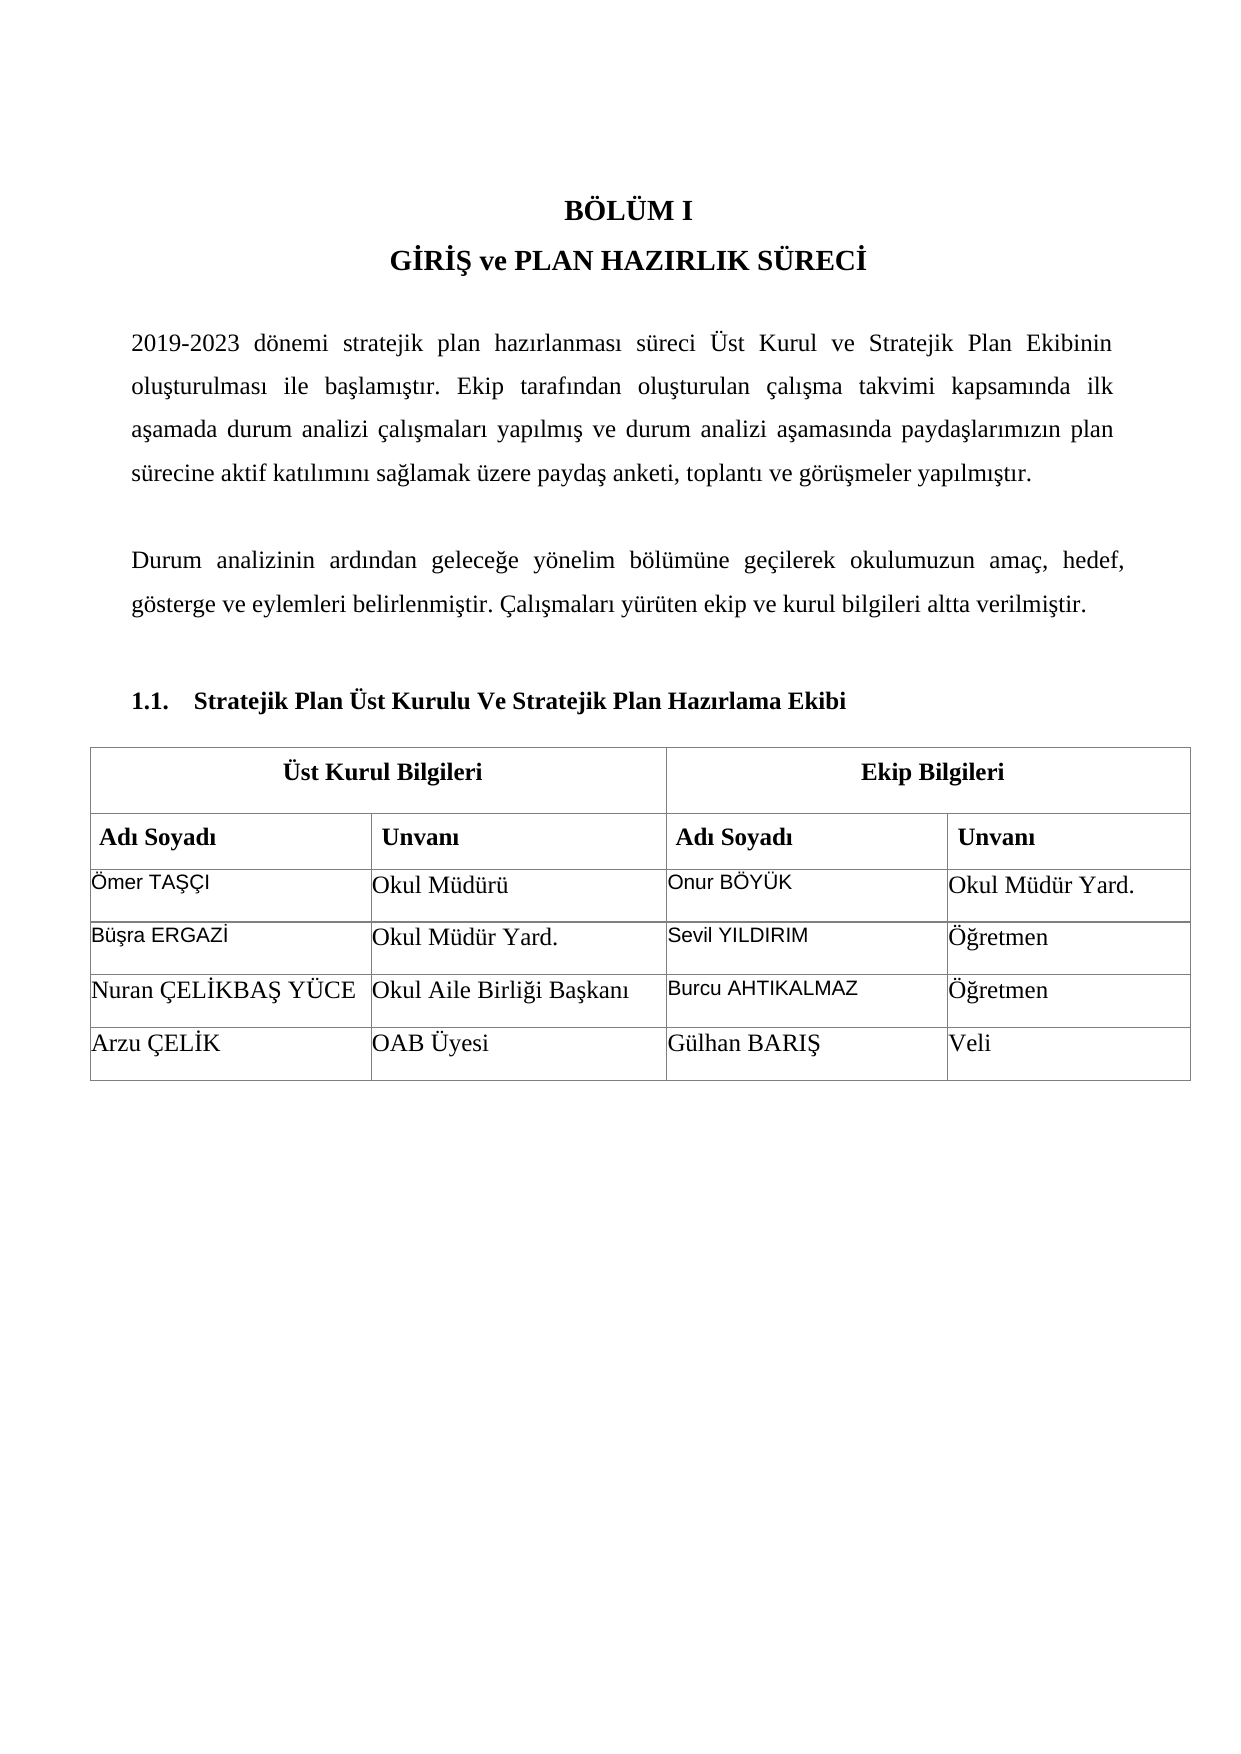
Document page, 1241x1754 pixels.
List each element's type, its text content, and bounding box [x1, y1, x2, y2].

table_cell Okul Müdürü [372, 870, 666, 921]
text 2019-2023 dönemi stratejik plan hazırlanması süreci Üst Kurul ve Stratejik Plan Ekibinin oluşturulması ile başlamıştır. Ekip tarafından oluşturulan çalışma takvimi kapsamında ilk aşamada durum analizi çalışmaları yapılmış ve durum analizi aşamasında paydaşlarımızın plan sürecine aktif katılımını sağlamak üzere paydaş anketi, toplantı ve görüşmeler yapılmıştır. [131, 328, 1114, 486]
table_cell Okul Müdür Yard. [372, 923, 666, 974]
table_cell Gülhan BARIŞ [667, 1028, 947, 1080]
table_cell Sevil YILDIRIM [667, 923, 947, 974]
table_cell Öğretmen [948, 923, 1190, 974]
table_cell Ömer TAŞÇI [91, 870, 371, 921]
text BÖLÜM I [131, 193, 1126, 227]
table_header Üst Kurul Bilgileri [91, 748, 666, 813]
table_cell OAB Üyesi [372, 1028, 666, 1080]
table_cell Veli [948, 1028, 1190, 1080]
table_cell Adı Soyadı [91, 814, 371, 869]
table_header Ekip Bilgileri [667, 748, 1190, 813]
table_cell Adı Soyadı [667, 814, 947, 869]
table_cell Öğretmen [948, 975, 1190, 1027]
text Durum analizinin ardından geleceğe yönelim bölümüne geçilerek okulumuzun amaç, hedef, gösterge ve eylemleri belirlenmiştir. Çalışmaları yürüten ekip ve kurul bilgileri altta verilmiştir. [131, 546, 1126, 617]
table_cell Büşra ERGAZİ [91, 923, 371, 974]
table_cell Unvanı [372, 814, 666, 869]
table_cell Onur BÖYÜK [667, 870, 947, 921]
text GİRİŞ ve PLAN HAZIRLIK SÜRECİ [131, 243, 1126, 277]
table_cell Arzu ÇELİK [91, 1028, 371, 1080]
table_cell Burcu AHTIKALMAZ [667, 975, 947, 1027]
table_cell Unvanı [948, 814, 1190, 869]
table_cell Okul Müdür Yard. [948, 870, 1190, 921]
table_cell Nuran ÇELİKBAŞ YÜCE [91, 975, 371, 1027]
table_cell Okul Aile Birliği Başkanı [372, 975, 666, 1027]
list Stratejik Plan Üst Kurulu Ve Stratejik Plan Hazırlama Ekibi [131, 686, 1126, 715]
